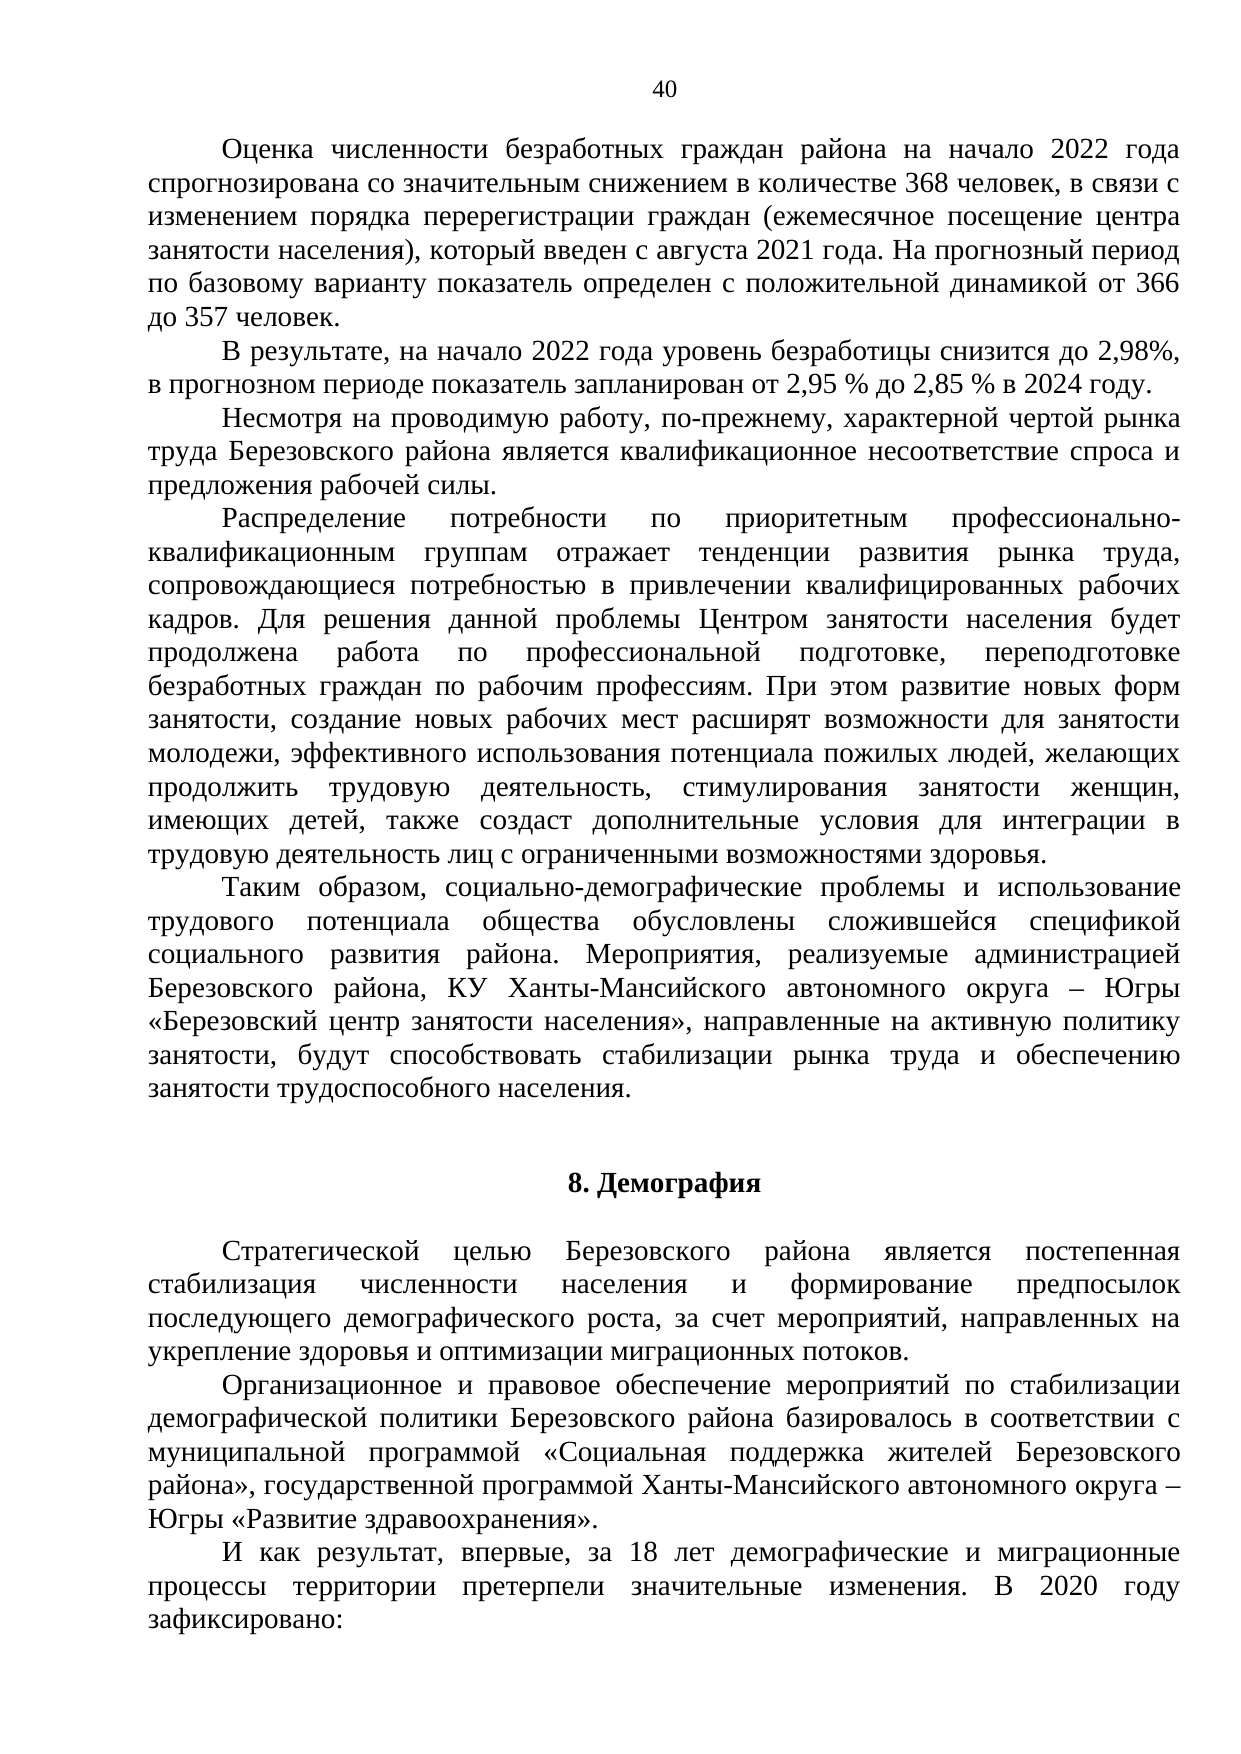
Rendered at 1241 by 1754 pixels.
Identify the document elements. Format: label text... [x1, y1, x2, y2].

text Распределение потребности по приоритетным профессионально-квалификационным группам отражает тенденции развития рынка труда, сопровождающиеся потребностью в привлечении квалифицированных рабочих кадров. Для решения данной проблемы Центром занятости населения будет продолжена работа по профессиональной подготовке, переподготовке безработных граждан по рабочим профессиям. При этом развитие новых форм занятости, создание новых рабочих мест расширят возможности для занятости молодежи, эффективного использования потенциала пожилых людей, желающих продолжить трудовую деятельность, стимулирования занятости женщин, имеющих детей, также создаст дополнительные условия для интеграции в трудовую деятельность лиц с ограниченными возможностями здоровья. [148, 500, 1181, 869]
text 8. Демография [148, 1166, 1181, 1199]
text И как результат, впервые, за 18 лет демографические и миграционные процессы территории претерпели значительные изменения. В 2020 году зафиксировано: [148, 1534, 1181, 1635]
text Таким образом, социально-демографические проблемы и использование трудового потенциала общества обусловлены сложившейся спецификой социального развития района. Мероприятия, реализуемые администрацией Березовского района, КУ Ханты-Мансийского автономного округа – Югры «Березовский центр занятости населения», направленные на активную политику занятости, будут способствовать стабилизации рынка труда и обеспечению занятости трудоспособного населения. [148, 869, 1181, 1104]
text Несмотря на проводимую работу, по-прежнему, характерной чертой рынка труда Березовского района является квалификационное несоответствие спроса и предложения рабочей силы. [148, 400, 1181, 500]
text Оценка численности безработных граждан района на начало 2022 года спрогнозирована со значительным снижением в количестве 368 человек, в связи с изменением порядка перерегистрации граждан (ежемесячное посещение центра занятости населения), который введен с августа 2021 года. На прогнозный период по базовому варианту показатель определен с положительной динамикой от 366 до 357 человек. [148, 131, 1181, 333]
text Стратегической целью Березовского района является постепенная стабилизация численности населения и формирование предпосылок последующего демографического роста, за счет мероприятий, направленных на укрепление здоровья и оптимизации миграционных потоков. [148, 1233, 1181, 1367]
text Организационное и правовое обеспечение мероприятий по стабилизации демографической политики Березовского района базировалось в соответствии с муниципальной программой «Социальная поддержка жителей Березовского района», государственной программой Ханты-Мансийского автономного округа – Югры «Развитие здравоохранения». [148, 1367, 1181, 1534]
text В результате, на начало 2022 года уровень безработицы снизится до 2,98%, в прогнозном периоде показатель запланирован от 2,95 % до 2,85 % в 2024 году. [148, 333, 1181, 400]
